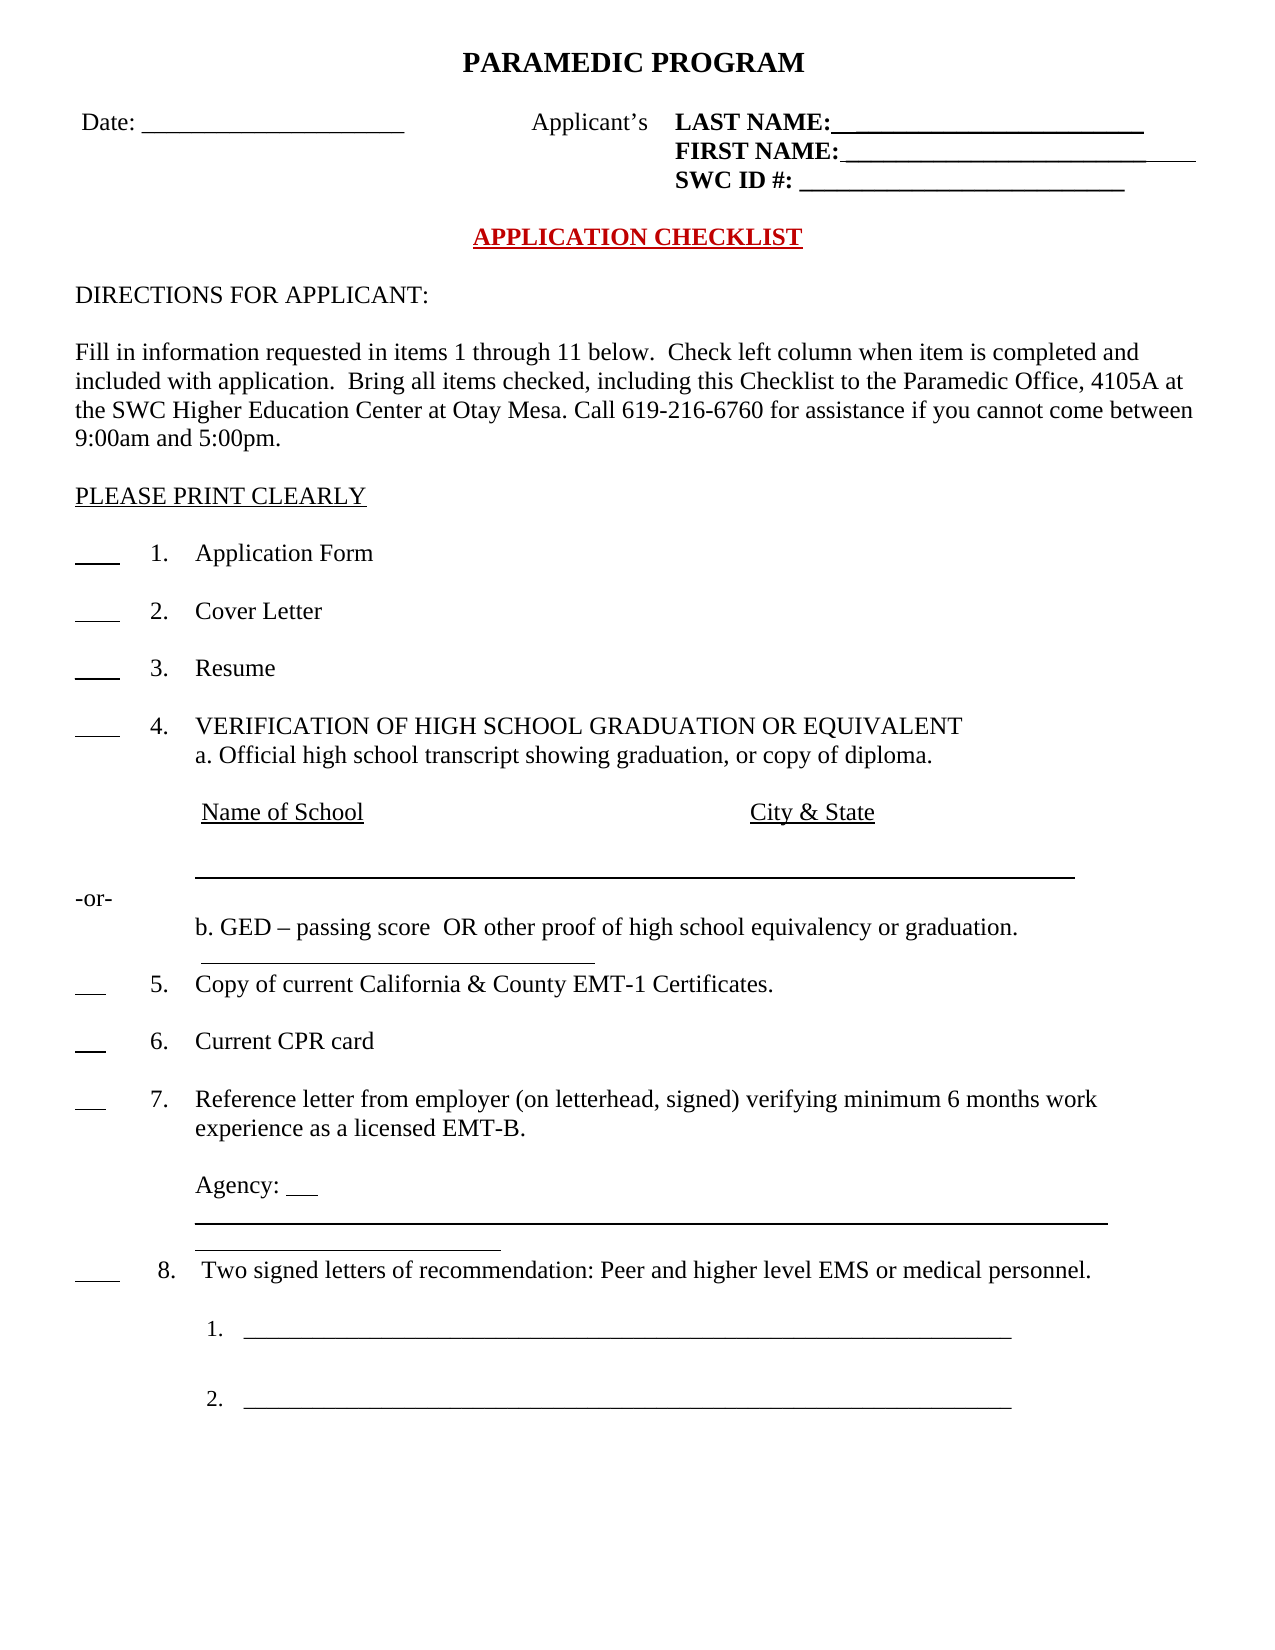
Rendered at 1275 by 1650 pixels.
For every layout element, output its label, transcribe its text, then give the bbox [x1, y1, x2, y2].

text _________________________________________________________________________ [75, 1198, 1200, 1227]
list ___________________________________________________________________ [206, 1385, 1200, 1411]
text a. Official high school transcript showing graduation, or copy of diploma. [75, 740, 1200, 768]
text Agency: [75, 1170, 1200, 1198]
text b. GED – passing score OR other proof of high school equivalency or graduation. [75, 912, 1200, 941]
text 7. Reference letter from employer (on letterhead, signed) verifying minimum 6 months work experience as a licensed EMT-B. [75, 1084, 1200, 1141]
text PLEASE PRINT CLEARLY [75, 481, 1200, 510]
text 6. Current CPR card [75, 1026, 1200, 1055]
text Name of School City & State [75, 797, 1200, 826]
text FIRST NAME: ________________________ [75, 136, 1200, 165]
text MEDIC PROGRAM [75, 45, 1200, 78]
list ___________________________________________________________________ [206, 1314, 1200, 1341]
text 2. Cover Letter [75, 596, 1200, 625]
text 4. VERIFICATION OF HIGH SCHOOL GRADUATION OR EQUIVALENT [75, 711, 1200, 740]
text Fill in information requested in items 1 through 11 below. Check left column when item is completed and included with application. Bring all items checked, including this Checklist to the Paramedic Office, 4105A at the SWC Higher Education Center at Otay Mesa. Call 619-216-6760 for assistance if you cannot come between 9:00am and 5:00pm. [75, 337, 1200, 452]
text -or- [75, 883, 1200, 912]
text SWC ID #: __________________________ [75, 165, 1200, 193]
text DIRECTIONS FOR APPLICANT: [75, 280, 1200, 308]
text APPLICATION CHECKLIST [75, 222, 1200, 251]
text 5. Copy of current California & County -1 Certificates. [75, 969, 1200, 998]
text 8. Two signed letters of recommendation: Peer and higher level EMS or medical personnel. [75, 1256, 1200, 1284]
text __ 3. Resume [75, 653, 1200, 682]
text Date: _____________________ Applicant’s LAST NAME: _______________________ [75, 107, 1200, 136]
text 1. Application Form [75, 538, 1200, 567]
